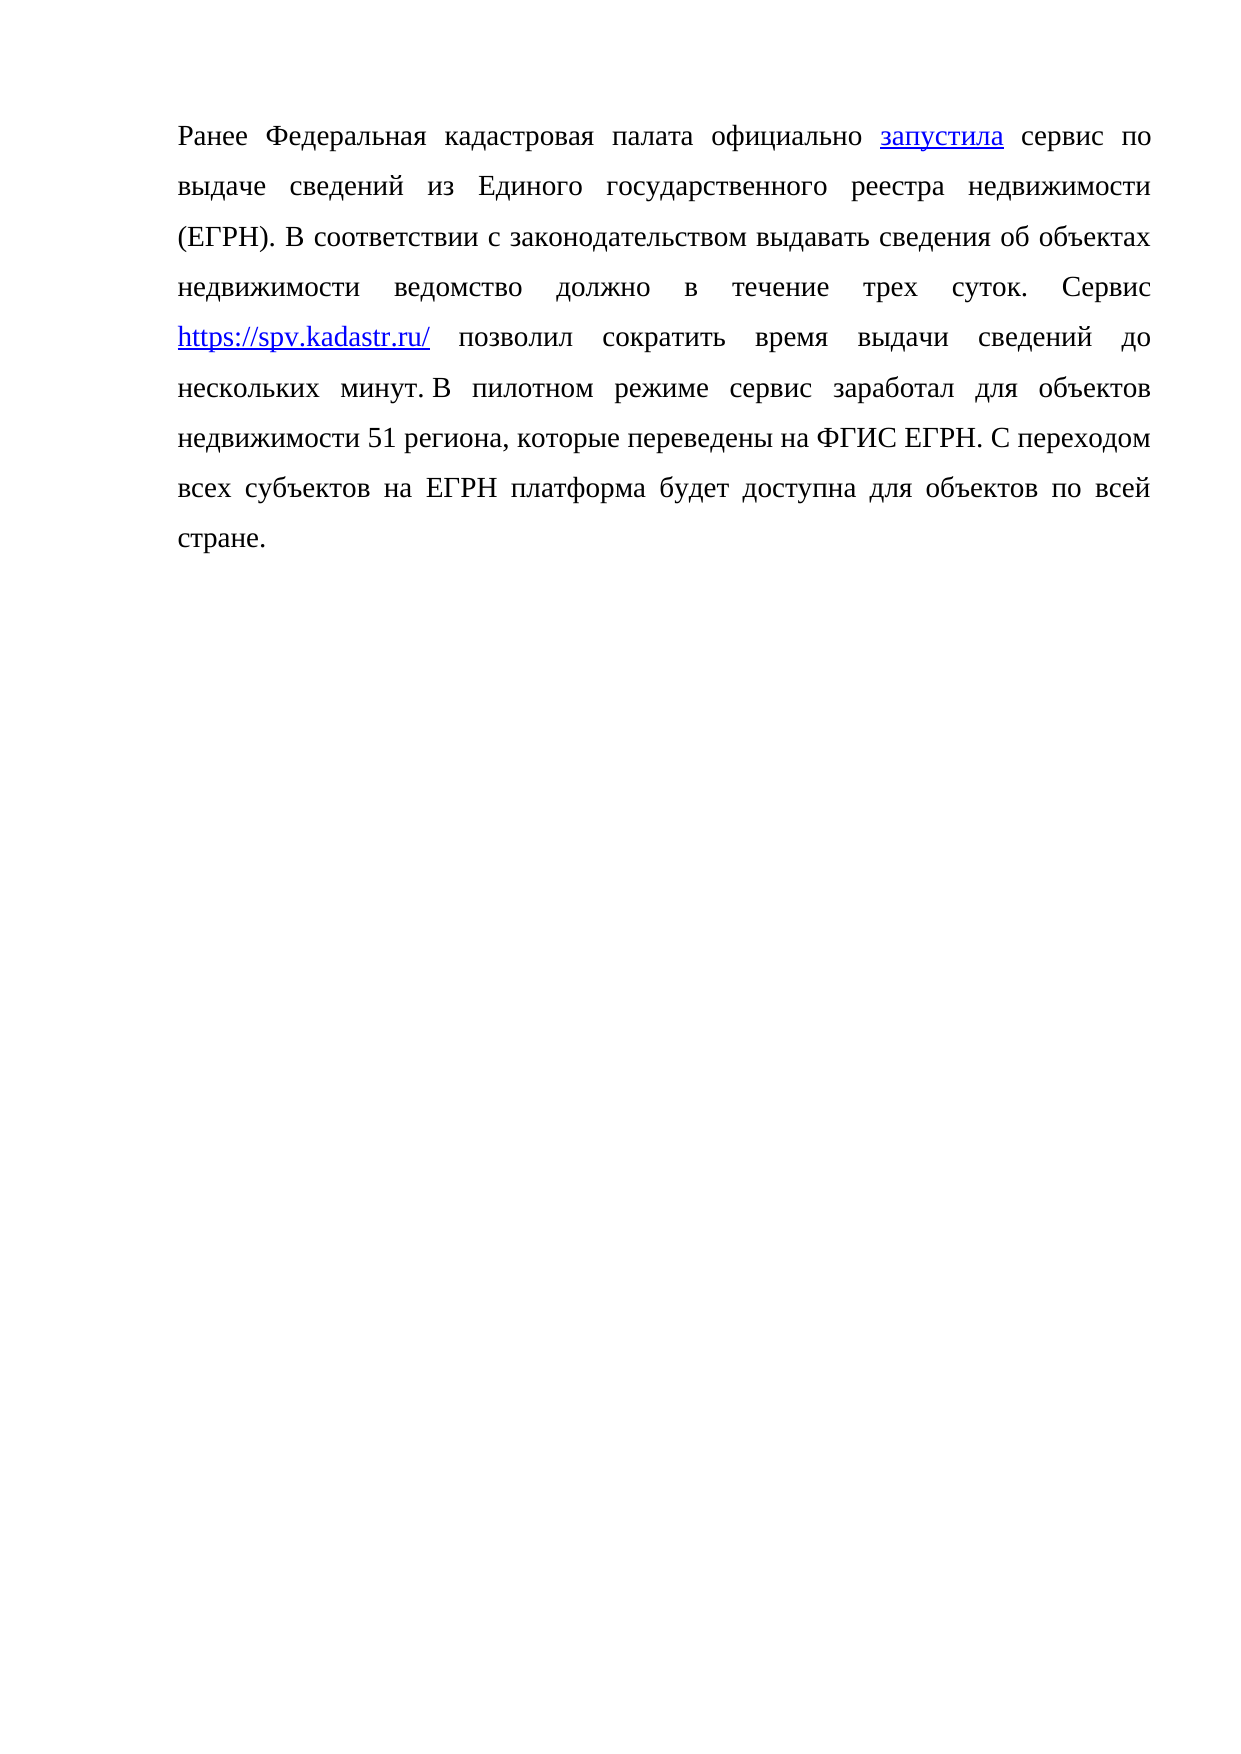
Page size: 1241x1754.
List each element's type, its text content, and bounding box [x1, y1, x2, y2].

text Ранее Федеральная кадастровая палата официально запустила сервис по выдаче сведений из Единого государственного реестра недвижимости (ЕГРН). В соответствии с законодательством выдавать сведения об объектах недвижимости ведомство должно в течение трех суток. Сервис https://spv.kadastr.ru/ позволил сократить время выдачи сведений до нескольких минут. В пилотном режиме сервис заработал для объектов недвижимости 51 региона, которые переведены на ФГИС ЕГРН. С переходом всех субъектов на ЕГРН платформа будет доступна для объектов по всей стране. [177, 118, 1152, 554]
